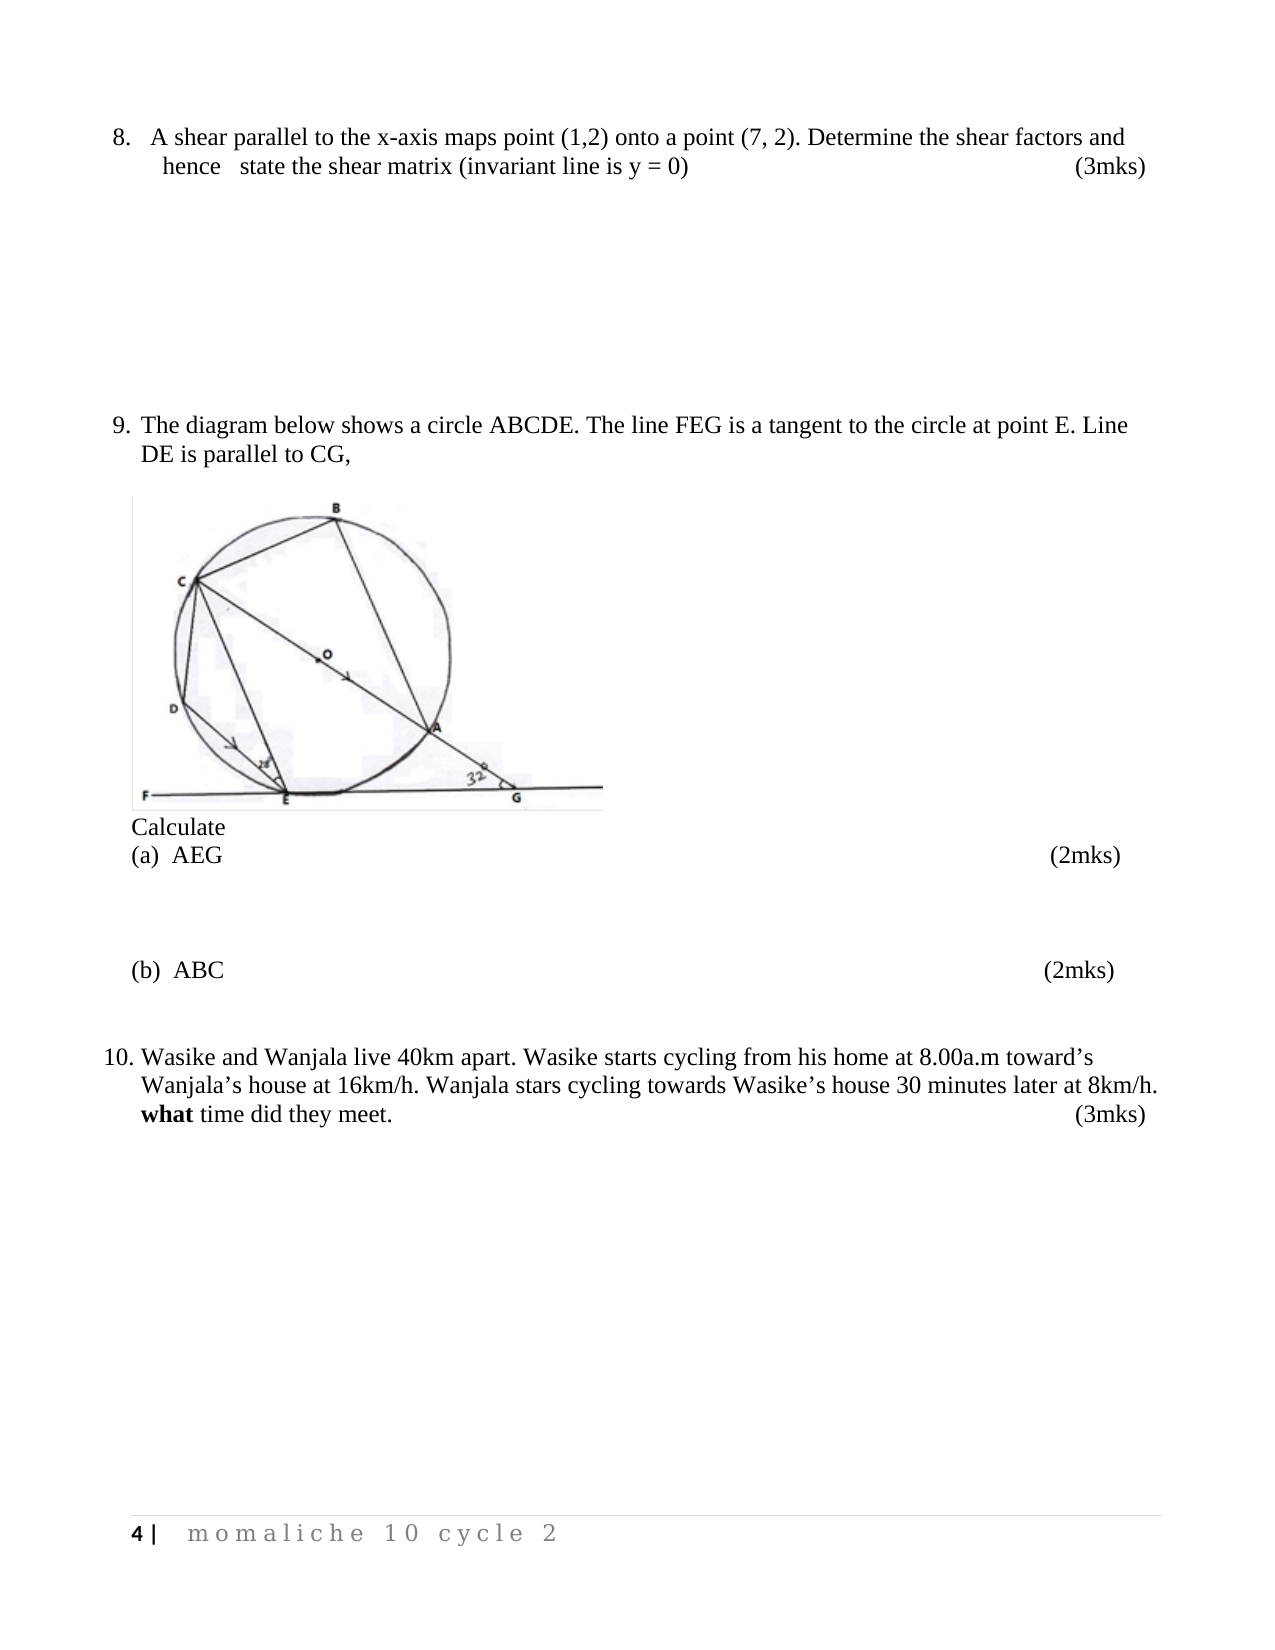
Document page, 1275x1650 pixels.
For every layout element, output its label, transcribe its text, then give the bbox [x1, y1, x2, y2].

text Calculate [131, 812, 1162, 841]
list The diagram below shows a circle ABCDE. The line FEG is a tangent to the circle at point E. Line DE is parallel to CG, [112, 410, 1162, 467]
list Wasike and Wanjala live 40km apart. Wasike starts cycling from his home at 8.00a.m toward’s Wanjala’s house at 16km/h. Wanjala stars cycling towards Wasike’s house 30 minutes later at 8km/h. what time did they meet. (3mks) [103, 1042, 1162, 1128]
text hence state the shear matrix (invariant line is y = 0) (3mks) [112, 151, 1162, 180]
picture [131, 496, 603, 812]
text (a) AEG (2mks) [131, 841, 1162, 869]
list A shear parallel to the x-axis maps point (1,2) onto a point (7, 2). Determine the shear factors and [112, 122, 1162, 151]
text (b) ABC (2mks) [131, 956, 1162, 984]
